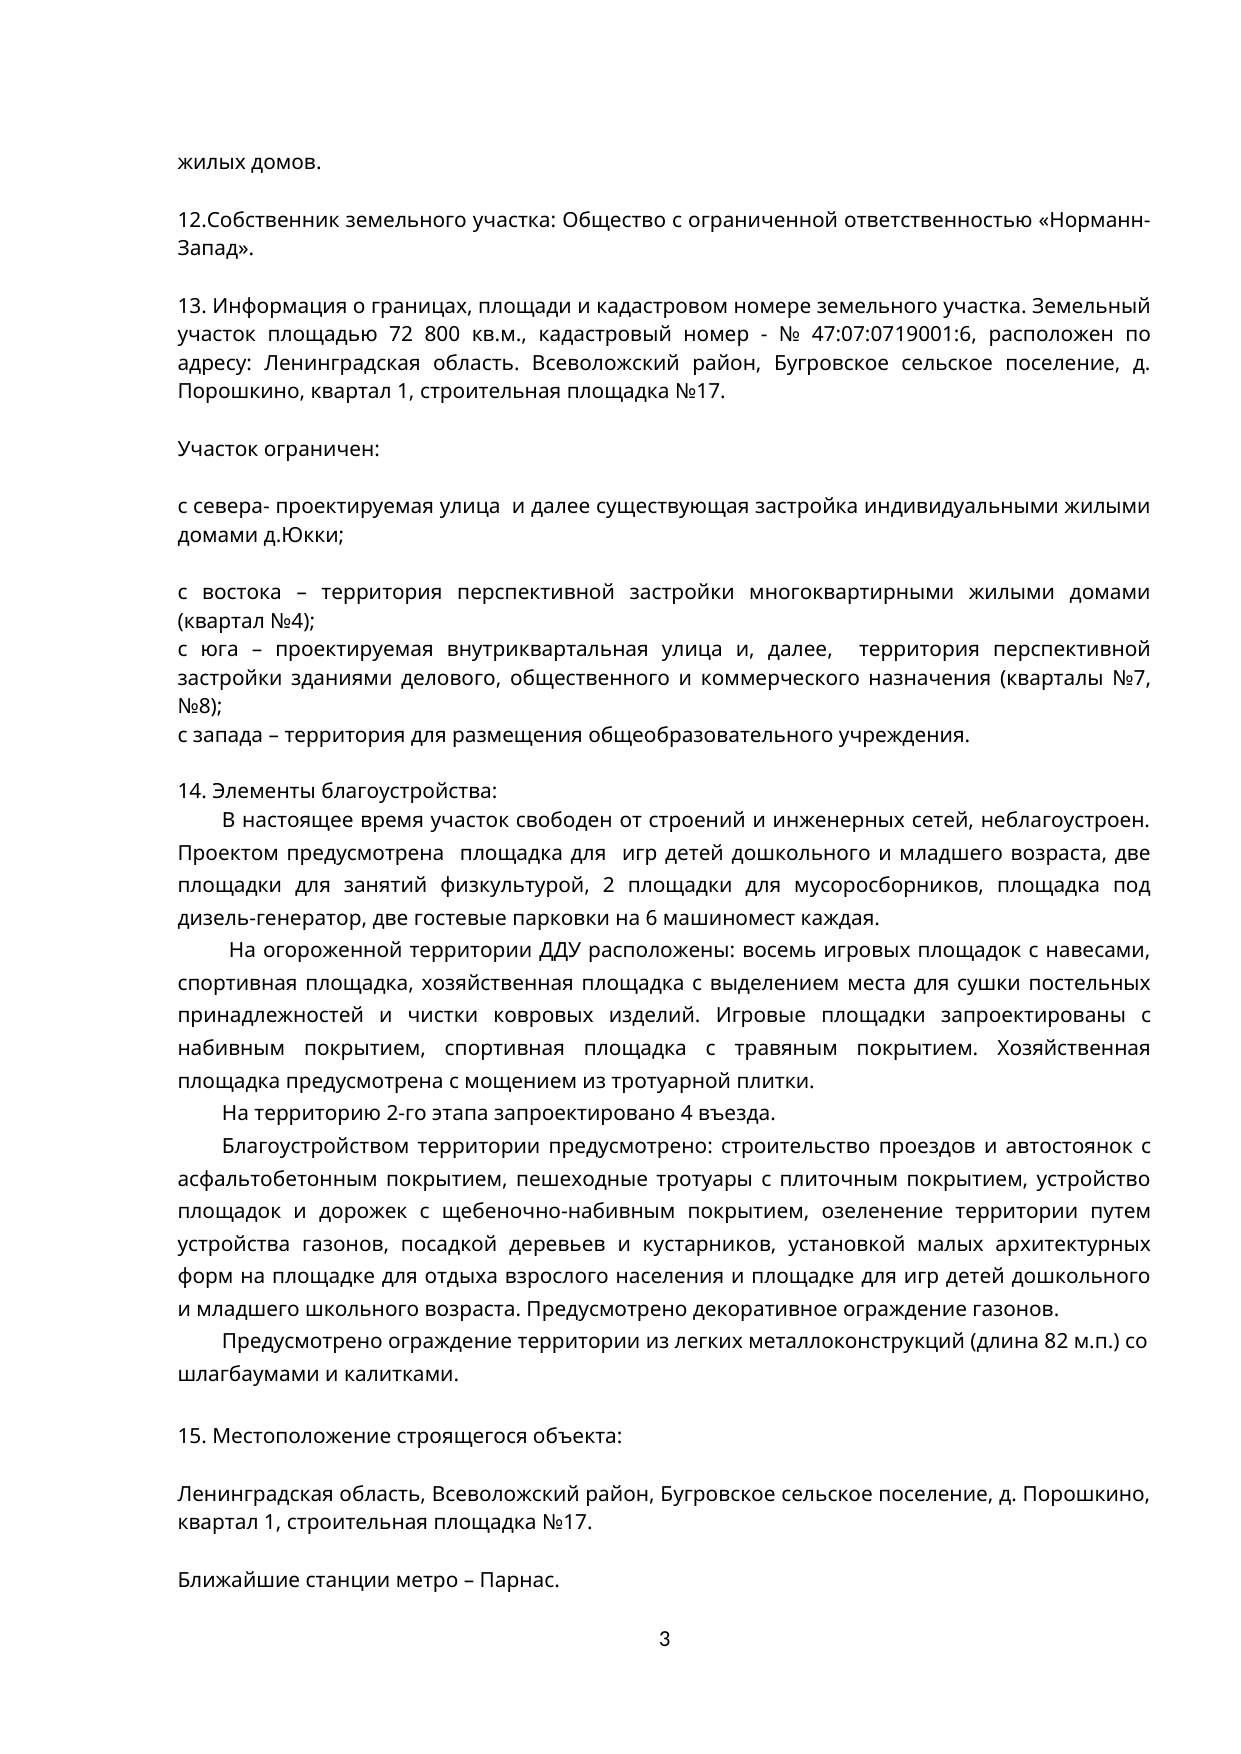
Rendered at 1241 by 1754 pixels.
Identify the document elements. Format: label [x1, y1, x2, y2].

table_cell [177, 118, 1152, 1622]
